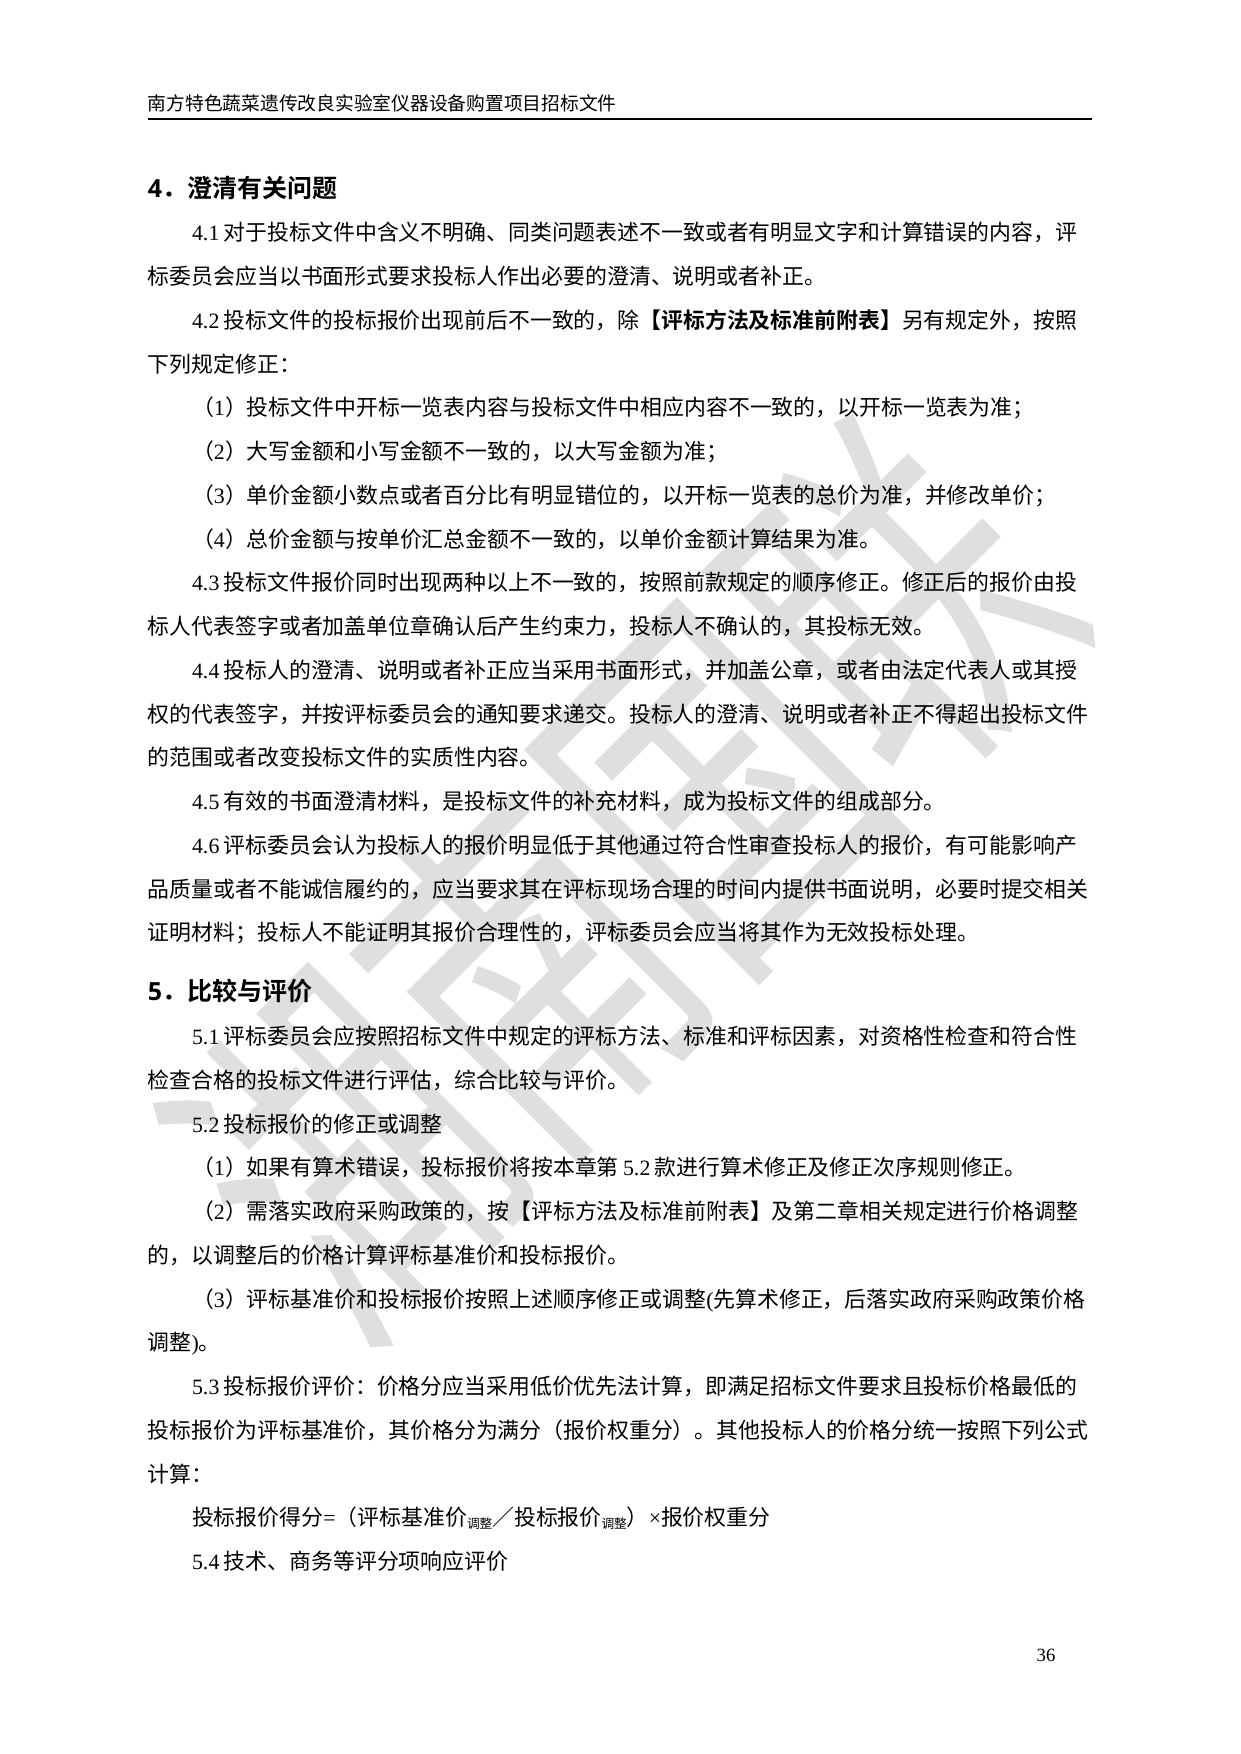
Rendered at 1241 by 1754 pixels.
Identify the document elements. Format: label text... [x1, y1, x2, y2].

text （2）大写金额和小写金额不一致的，以大写金额为准； [148, 424, 1092, 468]
text （1）如果有算术错误，投标报价将按本章第5.2款进行算术修正及修正次序规则修正。 [148, 1141, 1092, 1184]
text 5.1评标委员会应按照招标文件中规定的评标方法、标准和评标因素，对资格性检查和符合性检查合格的投标文件进行评估，综合比较与评价。 [148, 1009, 1092, 1097]
subtitle 4．澄清有关问题 [148, 162, 1092, 206]
text 4.2投标文件的投标报价出现前后不一致的，除【评标方法及标准前附表】另有规定外，按照下列规定修正： [148, 293, 1092, 381]
text 4.5有效的书面澄清材料，是投标文件的补充材料，成为投标文件的组成部分。 [148, 774, 1092, 818]
text 投标报价得分=（评标基准价调整／投标报价调整）×报价权重分 [148, 1491, 1092, 1534]
text （2）需落实政府采购政策的，按【评标方法及标准前附表】及第二章相关规定进行价格调整的，以调整后的价格计算评标基准价和投标报价。 [148, 1184, 1092, 1272]
text 4.4投标人的澄清、说明或者补正应当采用书面形式，并加盖公章，或者由法定代表人或其授权的代表签字，并按评标委员会的通知要求递交。投标人的澄清、说明或者补正不得超出投标文件的范围或者改变投标文件的实质性内容。 [148, 643, 1092, 774]
text （1）投标文件中开标一览表内容与投标文件中相应内容不一致的，以开标一览表为准； [148, 381, 1092, 424]
text （4）总价金额与按单价汇总金额不一致的，以单价金额计算结果为准。 [148, 512, 1092, 556]
text 4.1对于投标文件中含义不明确、同类问题表述不一致或者有明显文字和计算错误的内容，评标委员会应当以书面形式要求投标人作出必要的澄清、说明或者补正。 [148, 206, 1092, 293]
text 5.2投标报价的修正或调整 [148, 1097, 1092, 1141]
text 5.4技术、商务等评分项响应评价 [148, 1534, 1092, 1578]
text 5.3投标报价评价：价格分应当采用低价优先法计算，即满足招标文件要求且投标价格最低的投标报价为评标基准价，其价格分为满分（报价权重分）。其他投标人的价格分统一按照下列公式计算： [148, 1359, 1092, 1491]
text （3）评标基准价和投标报价按照上述顺序修正或调整(先算术修正，后落实政府采购政策价格调整)。 [148, 1272, 1092, 1359]
subtitle 5．比较与评价 [148, 966, 1092, 1009]
text 4.3投标文件报价同时出现两种以上不一致的，按照前款规定的顺序修正。修正后的报价由投标人代表签字或者加盖单位章确认后产生约束力，投标人不确认的，其投标无效。 [148, 556, 1092, 643]
text （3）单价金额小数点或者百分比有明显错位的，以开标一览表的总价为准，并修改单价； [148, 468, 1092, 512]
text 4.6评标委员会认为投标人的报价明显低于其他通过符合性审查投标人的报价，有可能影响产品质量或者不能诚信履约的，应当要求其在评标现场合理的时间内提供书面说明，必要时提交相关证明材料；投标人不能证明其报价合理性的，评标委员会应当将其作为无效投标处理。 [148, 818, 1092, 949]
